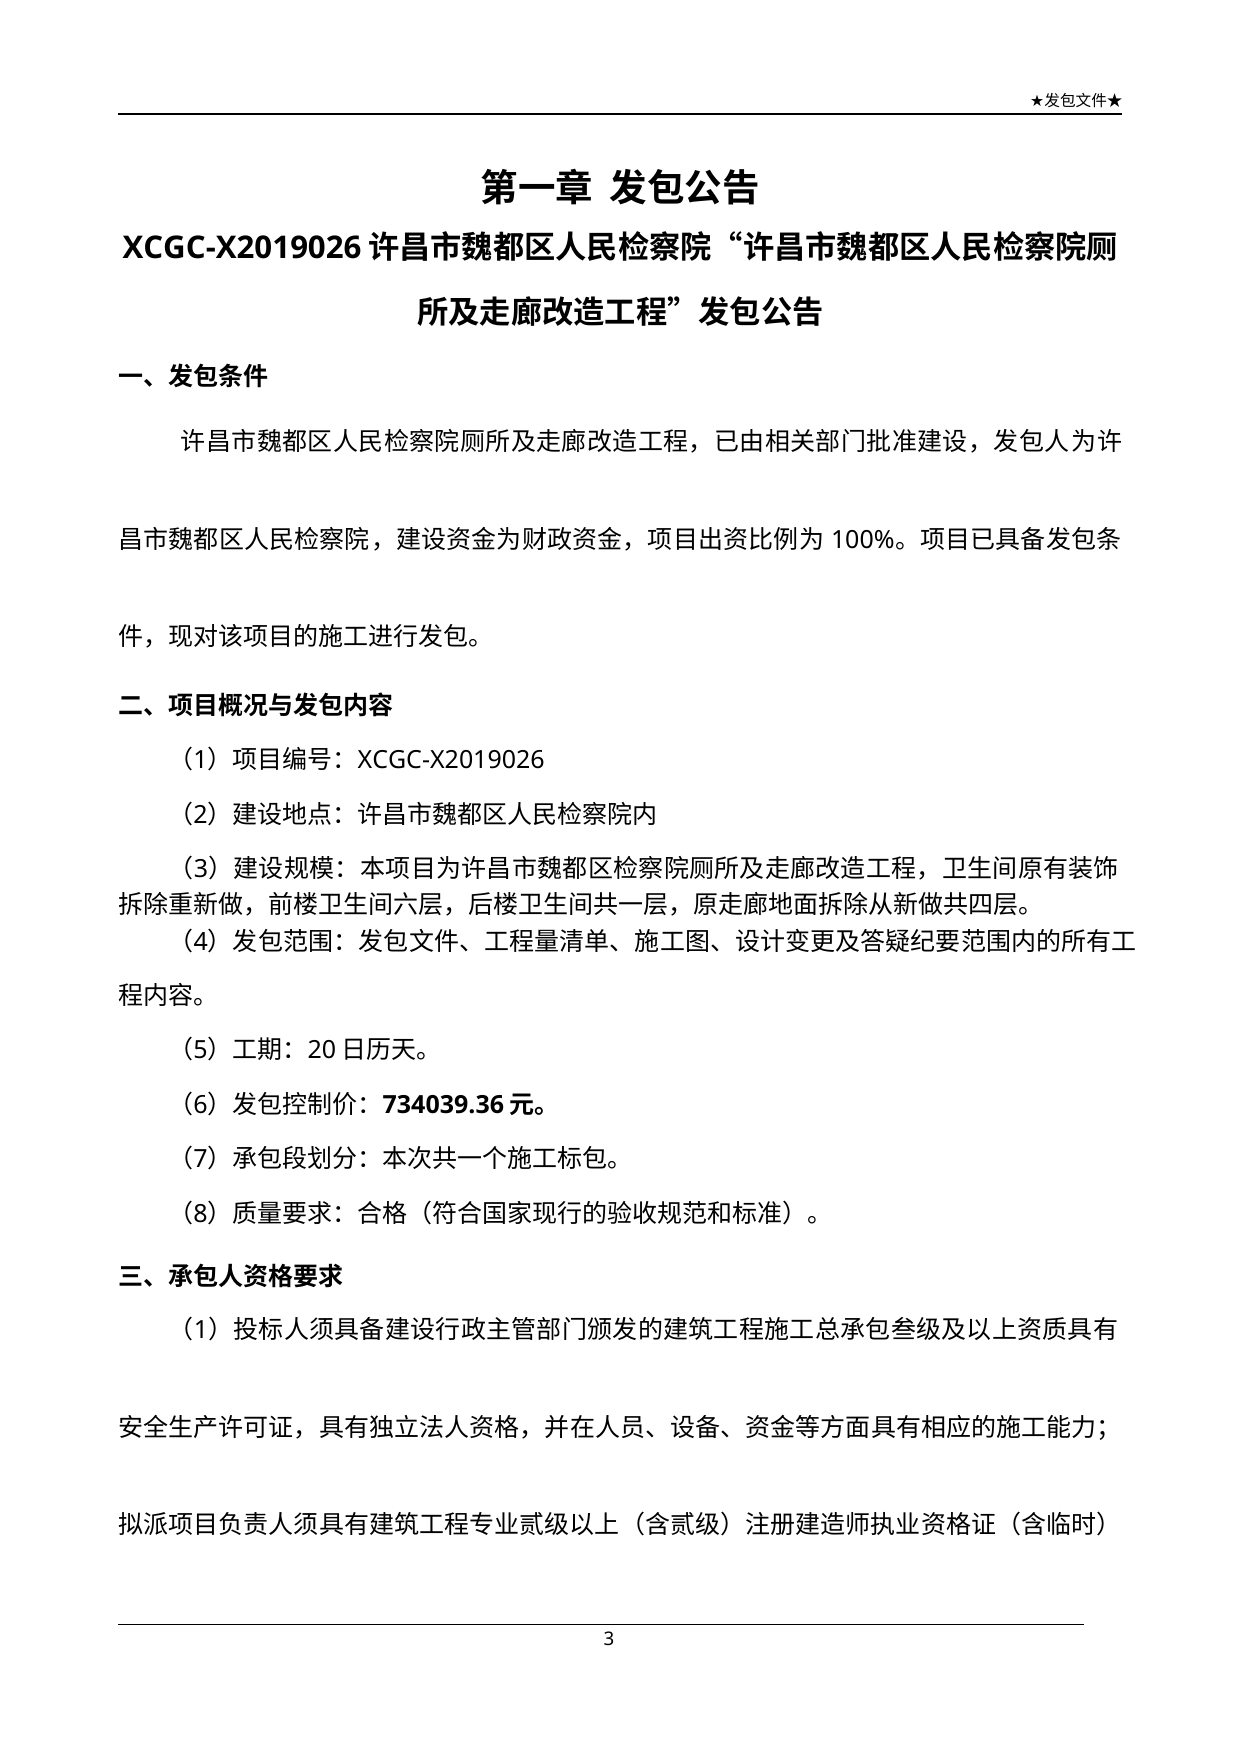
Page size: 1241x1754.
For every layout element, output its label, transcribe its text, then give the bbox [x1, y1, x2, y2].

text XCGC-X2019026许昌市魏都区人民检察院“许昌市魏都区人民检察院厕所及走廊改造工程”发包公告 [118, 212, 1122, 342]
text （7）承包段划分：本次共一个施工标包。 [118, 1139, 1140, 1175]
text （5）工期：20日历天。 [118, 1030, 1140, 1066]
text （4）发包范围：发包文件、工程量清单、施工图、设计变更及答疑纪要范围内的所有工程内容。 [118, 921, 1140, 1012]
text （2）建设地点：许昌市魏都区人民检察院内 [118, 794, 1140, 831]
text （6）发包控制价：734039.36元。 [118, 1084, 1140, 1121]
text 一、发包条件 [118, 342, 1122, 407]
text （3）建设规模：本项目为许昌市魏都区检察院厕所及走廊改造工程，卫生间原有装饰拆除重新做，前楼卫生间六层，后楼卫生间共一层，原走廊地面拆除从新做共四层。 [118, 849, 1122, 921]
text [118, 1295, 1122, 1555]
text 许昌市魏都区人民检察院厕所及走廊改造工程，已由相关部门批准建设，发包人为许昌市魏都区人民检察院，建设资金为财政资金，项目出资比例为100%。项目已具备发包条件，现对该项目的施工进行发包。 [118, 407, 1122, 667]
text （8）质量要求：合格（符合国家现行的验收规范和标准）。 [118, 1193, 1140, 1229]
text 第一章 发包公告 [118, 158, 1122, 212]
text 二、项目概况与发包内容 [118, 686, 1140, 722]
text （1）项目编号：XCGC-X2019026 [118, 740, 1140, 776]
text 三、承包人资格要求 [118, 1247, 1140, 1295]
